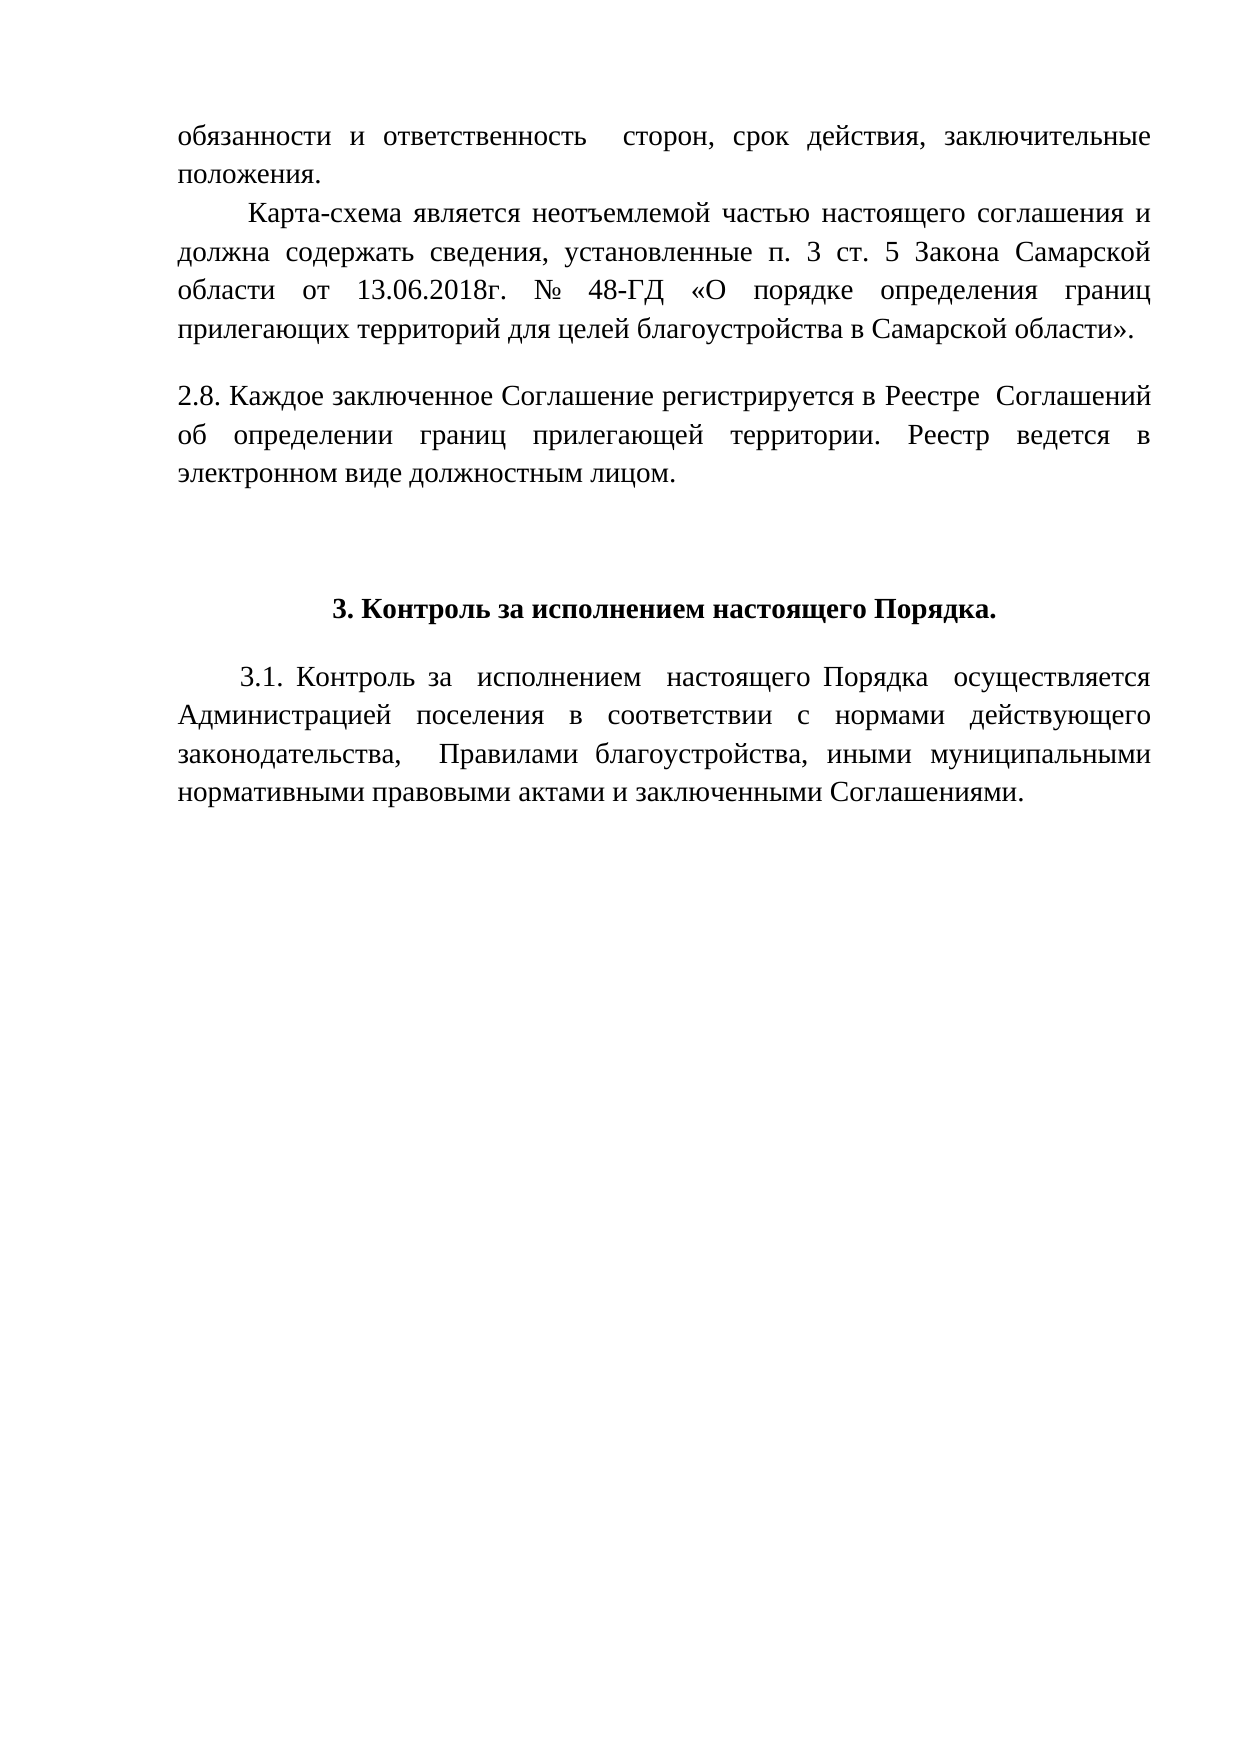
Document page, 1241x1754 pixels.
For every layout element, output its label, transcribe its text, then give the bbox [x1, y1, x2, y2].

text Карта-схема является неотъемлемой частью настоящего соглашения и должна содержать сведения, установленные п. 3 ст. 5 Закона Самарской области от 13.06.2018г. № 48-ГД «О порядке определения границ прилегающих территорий для целей благоустройства в Самарской области». [177, 195, 1152, 344]
text 3. Контроль за исполнением настоящего Порядка. [177, 591, 1152, 624]
text 2.8. Каждое заключенное Соглашение регистрируется в Реестре Соглашений об определении границ прилегающей территории. Реестр ведется в электронном виде должностным лицом. [177, 378, 1152, 489]
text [177, 118, 1152, 190]
text 3.1. Контроль за исполнением настоящего Порядка осуществляется Администрацией поселения в соответствии с нормами действующего законодательства, Правилами благоустройства, иными муниципальными нормативными правовыми актами и заключенными Соглашениями. [177, 659, 1152, 808]
